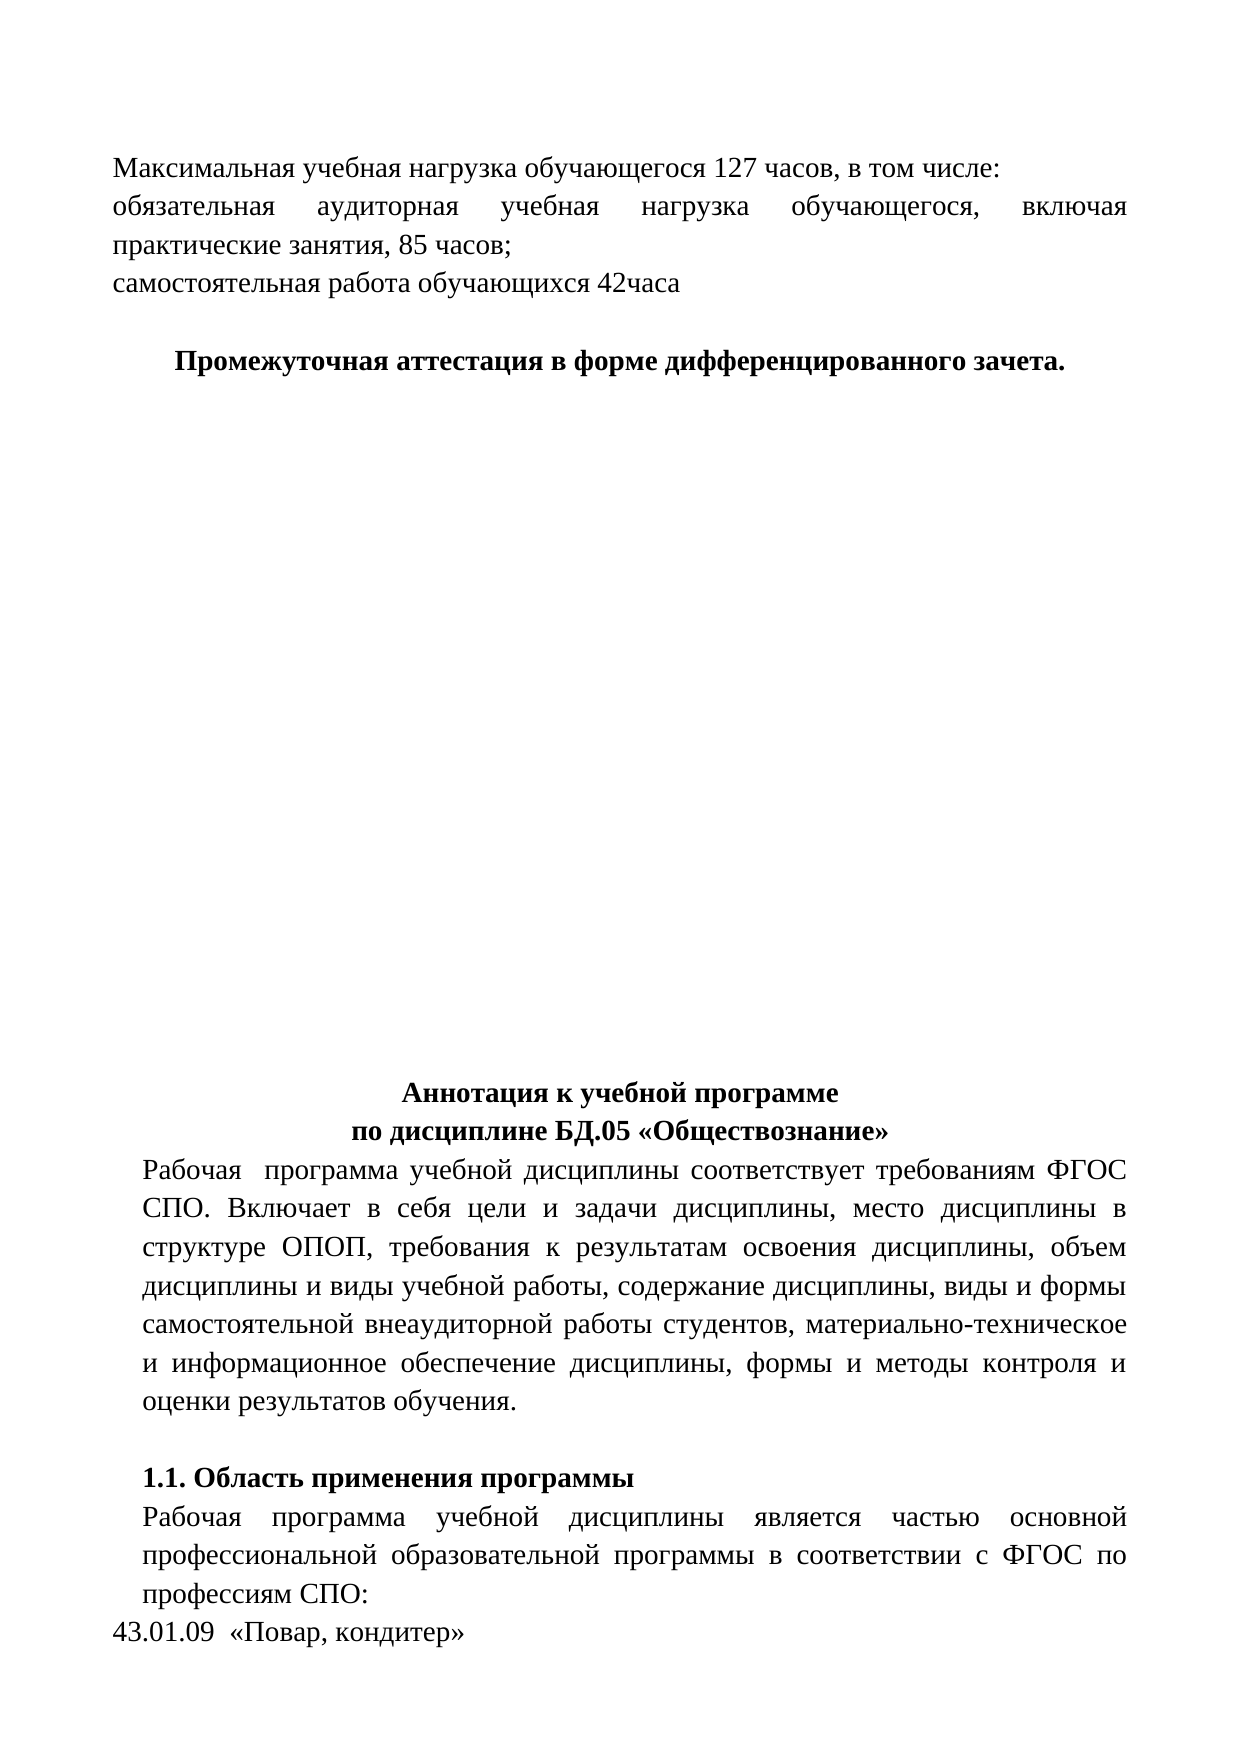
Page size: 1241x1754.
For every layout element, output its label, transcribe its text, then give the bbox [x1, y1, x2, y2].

text Рабочая программа учебной дисциплины соответствует требованиям ФГОС СПО. Включает в себя цели и задачи дисциплины, место дисциплины в структуре ОПОП, требования к результатам освоения дисциплины, объем дисциплины и виды учебной работы, содержание дисциплины, виды и формы самостоятельной внеаудиторной работы студентов, материально-техническое и информационное обеспечение дисциплины, формы и методы контроля и оценки результатов обучения. [142, 1152, 1128, 1417]
text Рабочая программа учебной дисциплины является частью основной профессиональной образовательной программы в соответствии с ФГОС по профессиям СПО: [142, 1499, 1128, 1609]
text самостоятельная работа обучающихся 42часа [112, 266, 1128, 299]
text Аннотация к учебной программе [112, 1075, 1128, 1108]
text по дисциплине БД.05 «Обществознание» [112, 1113, 1128, 1147]
text 43.01.09 «Повар, кондитер» [112, 1614, 1128, 1648]
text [112, 188, 1128, 261]
text Максимальная учебная нагрузка обучающегося 127 часов, в том числе: [112, 150, 1128, 183]
text Промежуточная аттестация в форме дифференцированного зачета. [112, 343, 1128, 376]
text 1.1. Область применения программы [142, 1460, 1128, 1494]
